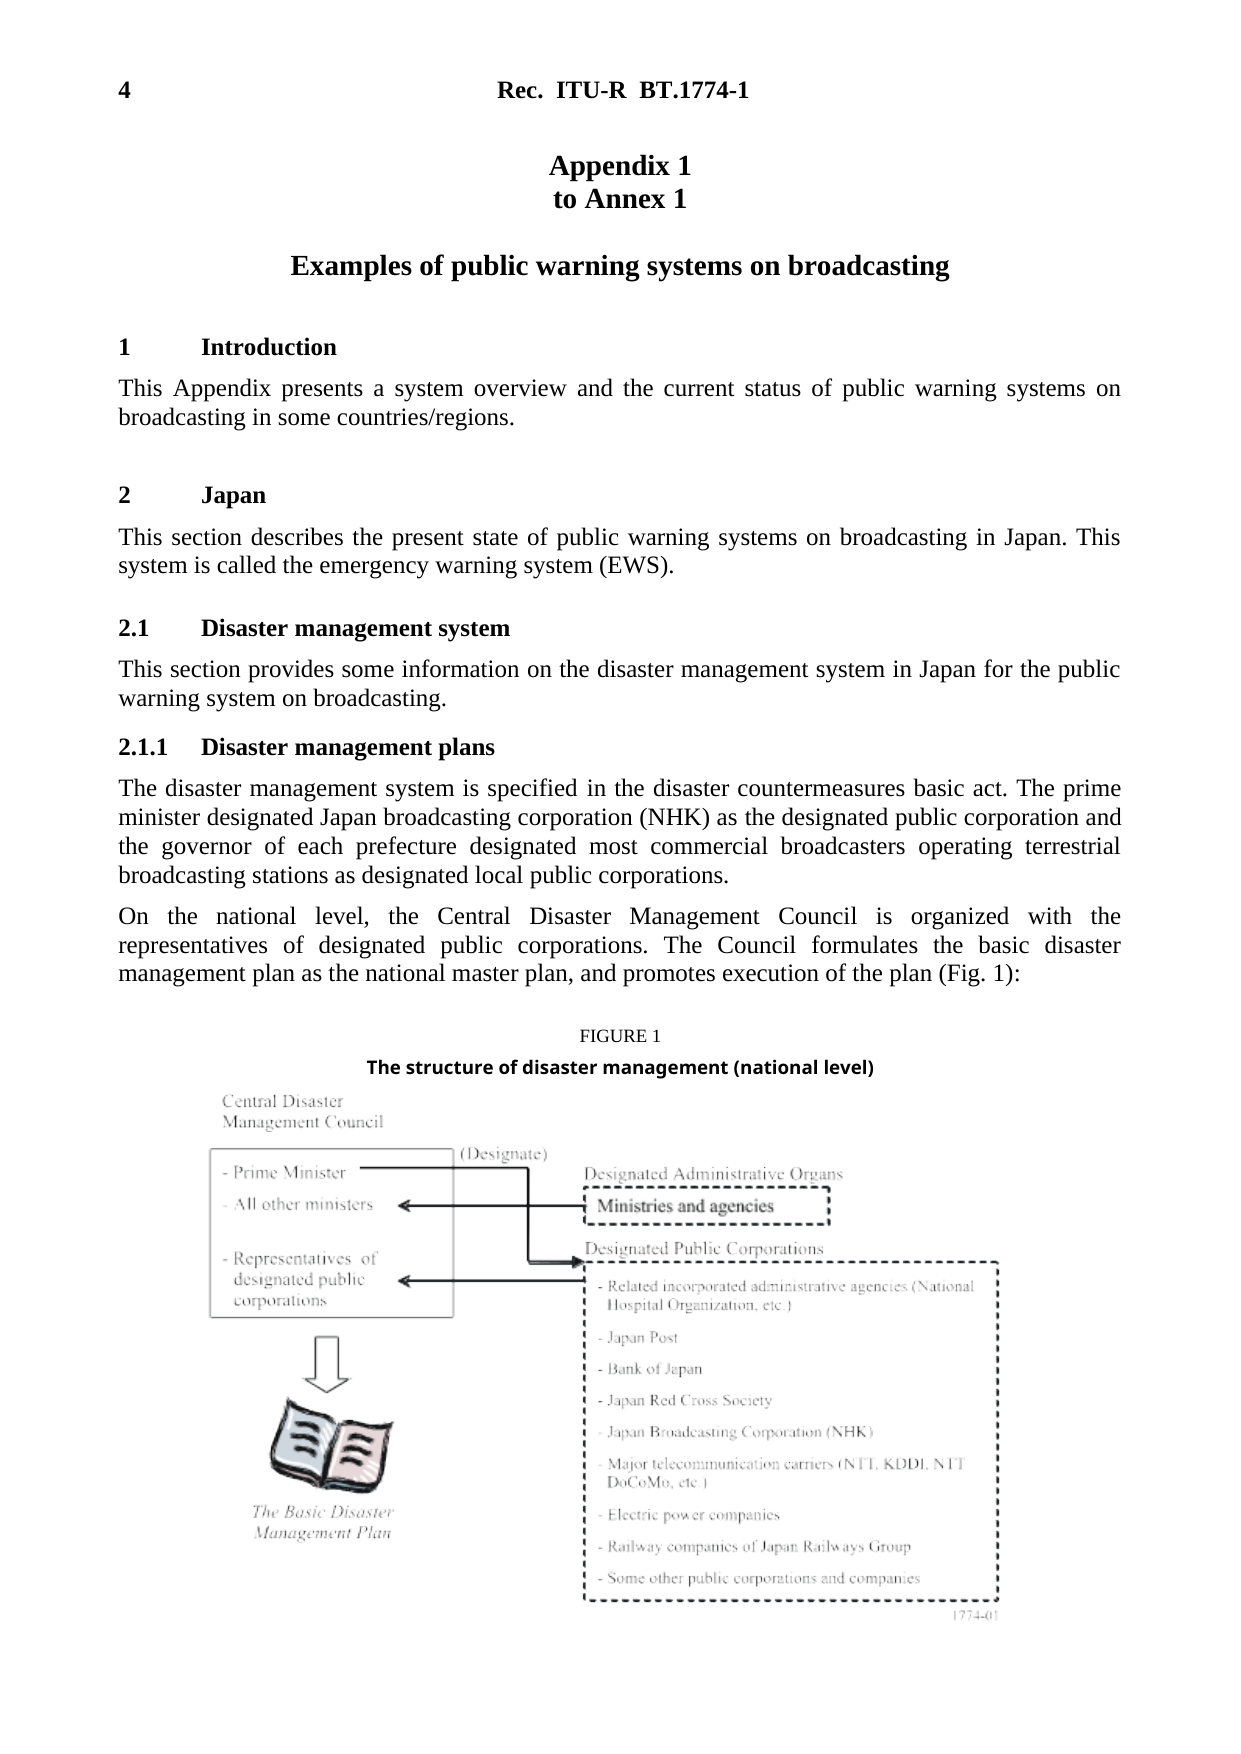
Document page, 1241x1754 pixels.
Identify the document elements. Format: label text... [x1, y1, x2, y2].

text On the national level, the Central Disaster Management Council is organized with the representatives of designated public corporations. The Council formulates the basic disaster management plan as the national master plan, and promotes execution of the plan (Fig. 1): [118, 901, 1122, 987]
subtitle 2.1 Disaster management system [118, 613, 1122, 641]
text This section provides some information on the disaster management system in Japan for the public warning system on broadcasting. [118, 654, 1122, 711]
text Figure 1 [118, 1025, 1122, 1046]
subtitle 2 Japan [118, 481, 1122, 509]
text This section describes the present state of public warning systems on broadcasting in Japan. This system is called the emergency warning system (EWS). [118, 522, 1122, 579]
title The structure of disaster management (national level) [118, 1055, 1122, 1080]
title Appendix 1 to Annex 1 Examples of public warning systems on broadcasting [118, 148, 1122, 282]
subtitle 2.1.1 Disaster management plans [118, 732, 1122, 761]
text This Appendix presents a system overview and the current status of public warning systems on broadcasting in some countries/regions. [118, 373, 1122, 431]
subtitle 1 Introduction [118, 332, 1122, 361]
text The disaster management system is specified in the disaster countermeasures basic act. The prime minister designated Japan broadcasting corporation (NHK) as the designated public corporation and the governor of each prefecture designated most commercial broadcasters operating terrestrial broadcasting stations as designated local public corporations. [118, 773, 1122, 888]
